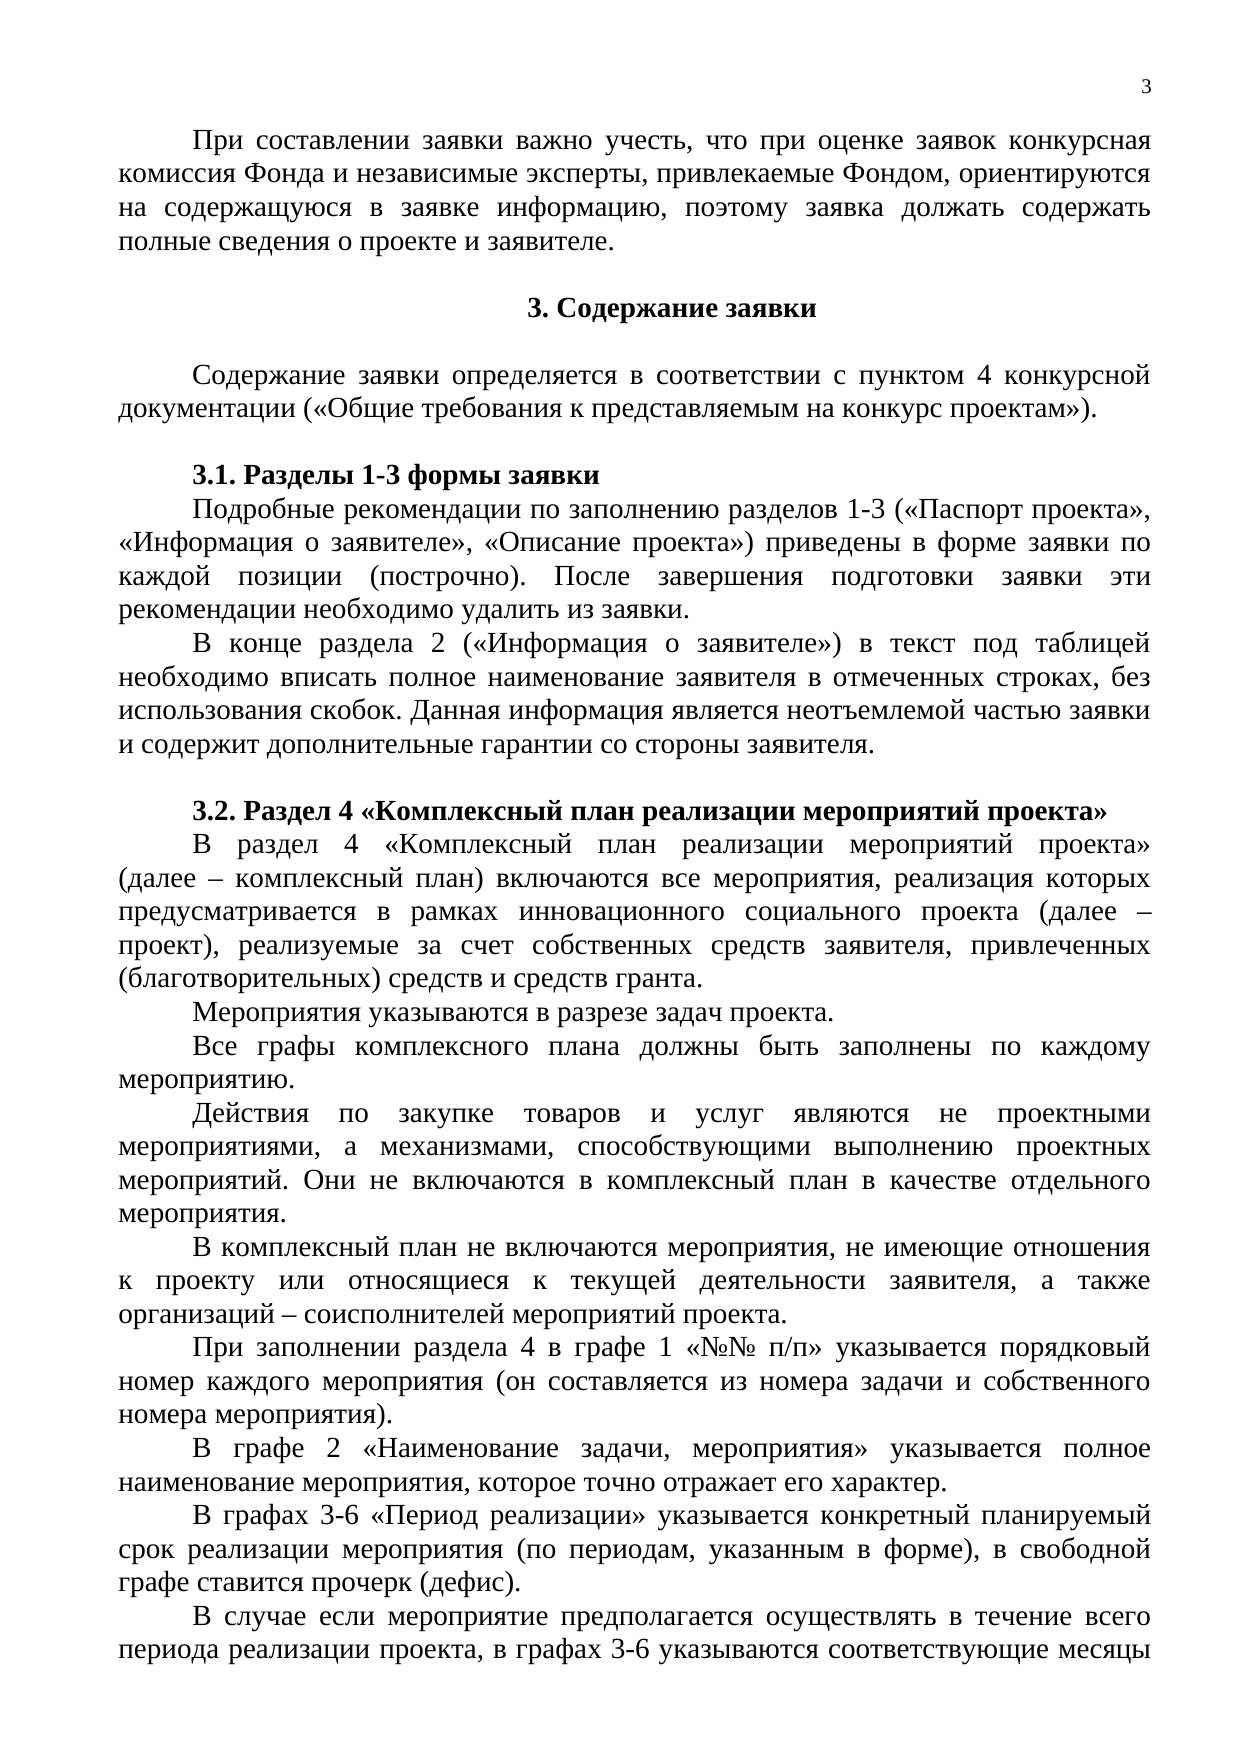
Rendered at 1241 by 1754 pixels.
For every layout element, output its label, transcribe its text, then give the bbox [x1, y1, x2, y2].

text В комплексный план не включаются мероприятия, не имеющие отношения к проекту или относящиеся к текущей деятельности заявителя, а также организаций – соисполнителей мероприятий проекта. [118, 1229, 1152, 1329]
text В графах 3-6 «Период реализации» указывается конкретный планируемый срок реализации мероприятия (по периодам, указанным в форме), в свободной графе ставится прочерк (дефис). [118, 1497, 1152, 1598]
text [118, 1598, 1152, 1665]
text В графе 2 «Наименование задачи, мероприятия» указывается полное наименование мероприятия, которое точно отражает его характер. [118, 1430, 1152, 1497]
text Действия по закупке товаров и услуг являются не проектными мероприятиями, а механизмами, способствующими выполнению проектных мероприятий. Они не включаются в комплексный план в качестве отдельного мероприятия. [118, 1095, 1152, 1229]
text Все графы комплексного плана должны быть заполнены по каждому мероприятию. [118, 1028, 1152, 1095]
text В конце раздела 2 («Информация о заявителе») в текст под таблицей необходимо вписать полное наименование заявителя в отмеченных строках, без использования скобок. Данная информация является неотъемлемой частью заявки и содержит дополнительные гарантии со стороны заявителя. [118, 625, 1152, 759]
text Мероприятия указываются в разрезе задач проекта. [118, 994, 1152, 1028]
text Содержание заявки определяется в соответствии с пунктом 4 конкурсной документации («Общие требования к представляемым на конкурс проектам»). [118, 357, 1152, 424]
text Подробные рекомендации по заполнению разделов 1-3 («Паспорт проекта», «Информация о заявителе», «Описание проекта») приведены в форме заявки по каждой позиции (построчно). После завершения подготовки заявки эти рекомендации необходимо удалить из заявки. [118, 491, 1152, 625]
text В раздел 4 «Комплексный план реализации мероприятий проекта» (далее – комплексный план) включаются все мероприятия, реализация которых предусматривается в рамках инновационного социального проекта (далее – проект), реализуемые за счет собственных средств заявителя, привлеченных (благотворительных) средств и средств гранта. [118, 826, 1152, 994]
text 3.2. Раздел 4 «Комплексный план реализации мероприятий проекта» [118, 793, 1152, 826]
text При заполнении раздела 4 в графе 1 «№№ п/п» указывается порядковый номер каждого мероприятия (он составляется из номера задачи и собственного номера мероприятия). [118, 1329, 1152, 1430]
text При составлении заявки важно учесть, что при оценке заявок конкурсная комиссия Фонда и независимые эксперты, привлекаемые Фондом, ориентируются на содержащуюся в заявке информацию, поэтому заявка должать содержать полные сведения о проекте и заявителе. [118, 122, 1152, 256]
text 3.1. Разделы 1-3 формы заявки [118, 457, 1152, 491]
text 3. Содержание заявки [118, 290, 1152, 323]
